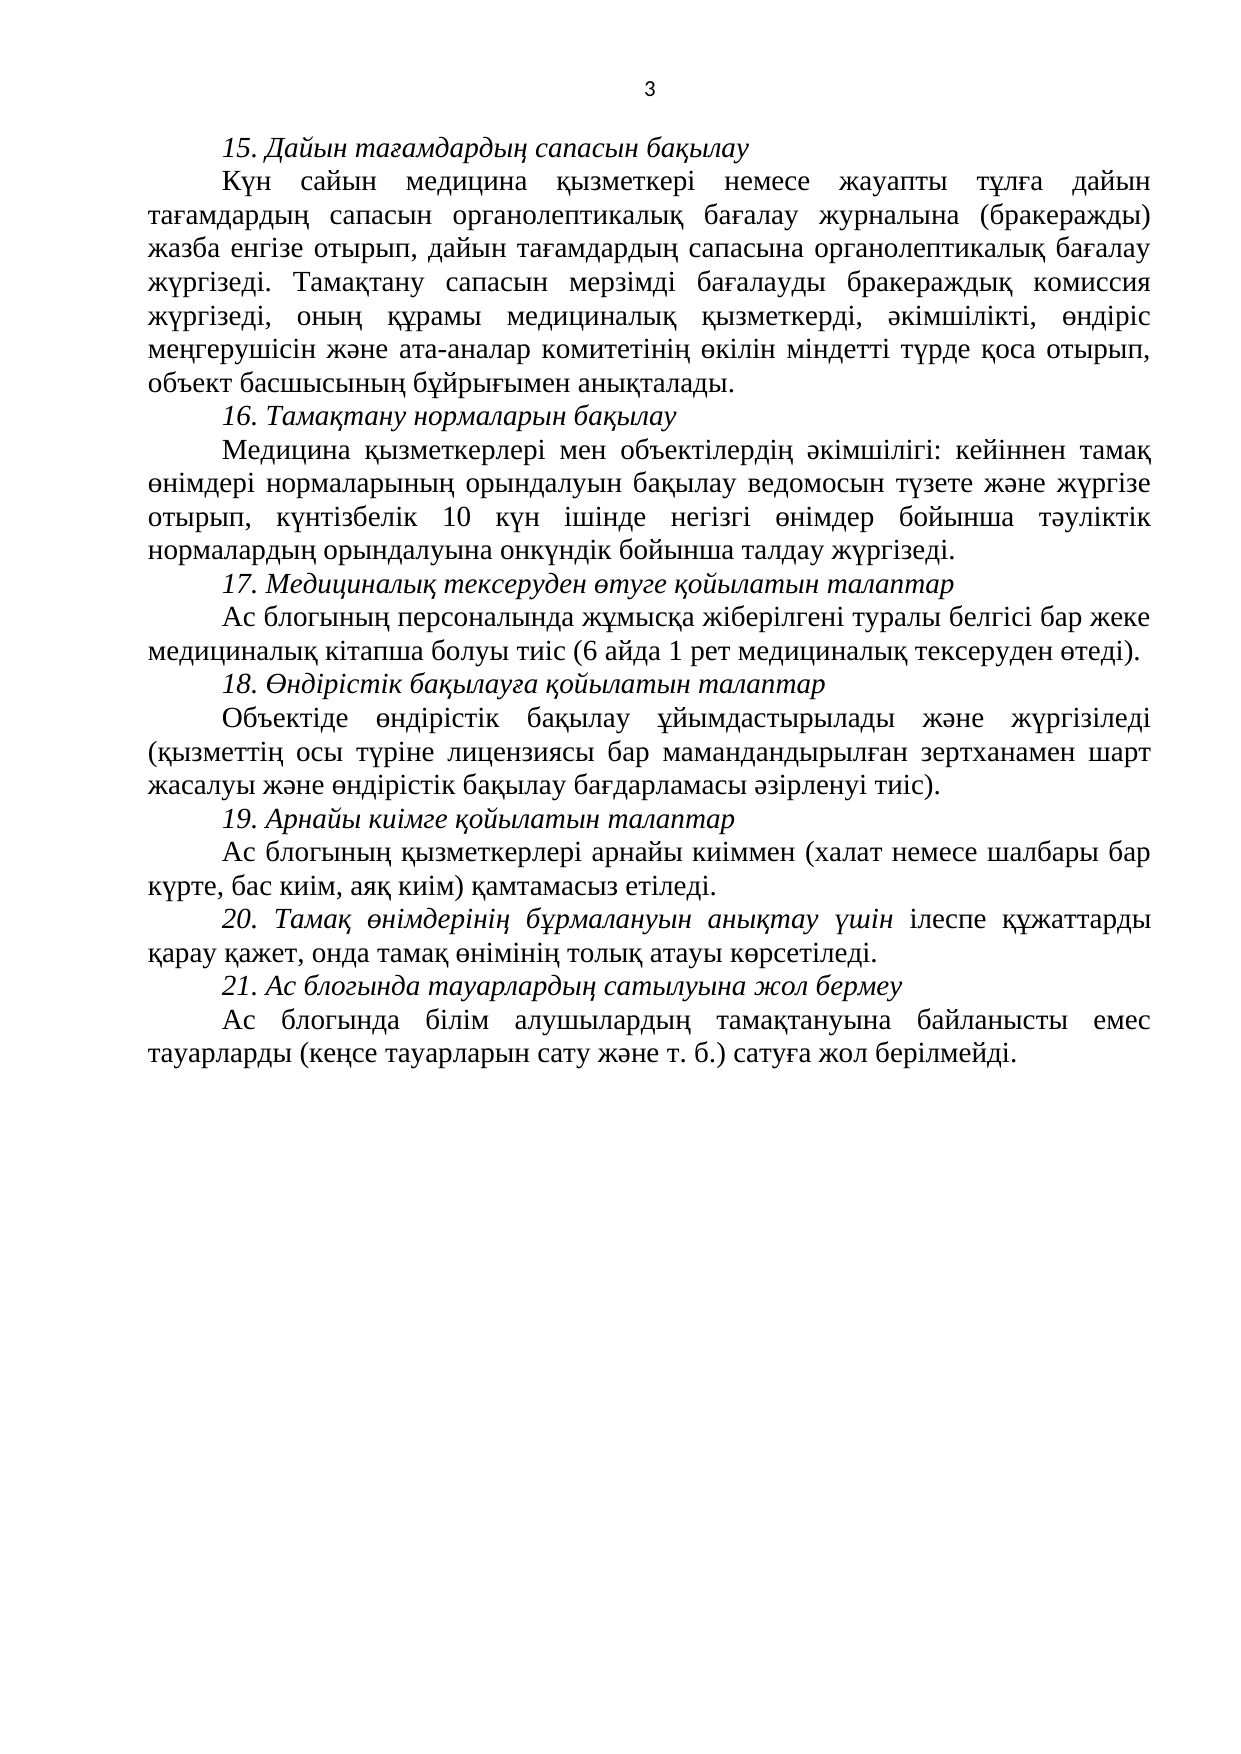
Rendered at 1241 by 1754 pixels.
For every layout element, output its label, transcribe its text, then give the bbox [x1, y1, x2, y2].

text Медицина қызметкерлері мен объектілердің әкімшілігі: кейіннен тамақ өнімдері нормаларының орындалуын бақылау ведомосын түзете және жүргізе отырып, күнтізбелік 10 күн ішінде негізгі өнімдер бойынша тәуліктік нормалардың орындалуына онкүндік бойынша талдау жүргізеді. [148, 432, 1152, 566]
text 15. Дайын тағамдардың сапасын бақылау [148, 130, 1152, 163]
text 19. Арнайы киімге қойылатын талаптар [148, 801, 1152, 834]
text 21. Ас блогында тауарлардың сатылуына жол бермеу [148, 968, 1152, 1002]
text Күн сайын медицина қызметкері немесе жауапты тұлға дайын тағамдардың сапасын органолептикалық бағалау журналына (бракеражды) жазба енгізе отырып, дайын тағамдардың сапасына органолептикалық бағалау жүргізеді. Тамақтану сапасын мерзімді бағалауды бракераждық комиссия жүргізеді, оның құрамы медициналық қызметкерді, әкімшілікті, өндіріс меңгерушісін және ата-аналар комитетінің өкілін міндетті түрде қоса отырып, объект басшысының бұйрығымен анықталады. [148, 163, 1152, 398]
text Объектіде өндірістік бақылау ұйымдастырылады және жүргізіледі (қызметтің осы түріне лицензиясы бар мамандандырылған зертханамен шарт жасалуы және өндірістік бақылау бағдарламасы әзірленуі тиіс). [148, 700, 1152, 801]
text Ас блогының қызметкерлері арнайы киіммен (халат немесе шалбары бар күрте, бас киім, аяқ киім) қамтамасыз етіледі. [148, 834, 1152, 901]
text Ас блогының персоналында жұмысқа жіберілгені туралы белгісі бар жеке медициналық кітапша болуы тиіс (6 айда 1 рет медициналық тексеруден өтеді). [148, 599, 1152, 667]
text Ас блогында білім алушылардың тамақтануына байланысты емес тауарларды (кеңсе тауарларын сату және т. б.) сатуға жол берілмейді. [148, 1002, 1152, 1069]
text 17. Медициналық тексеруден өтуге қойылатын талаптар [148, 566, 1152, 599]
text 20. Тамақ өнімдерінің бұрмалануын анықтау үшін ілеспе құжаттарды қарау қажет, онда тамақ өнімінің толық атауы көрсетіледі. [148, 901, 1152, 968]
text 16. Тамақтану нормаларын бақылау [148, 398, 1152, 432]
text 18. Өндірістік бақылауға қойылатын талаптар [148, 667, 1152, 700]
